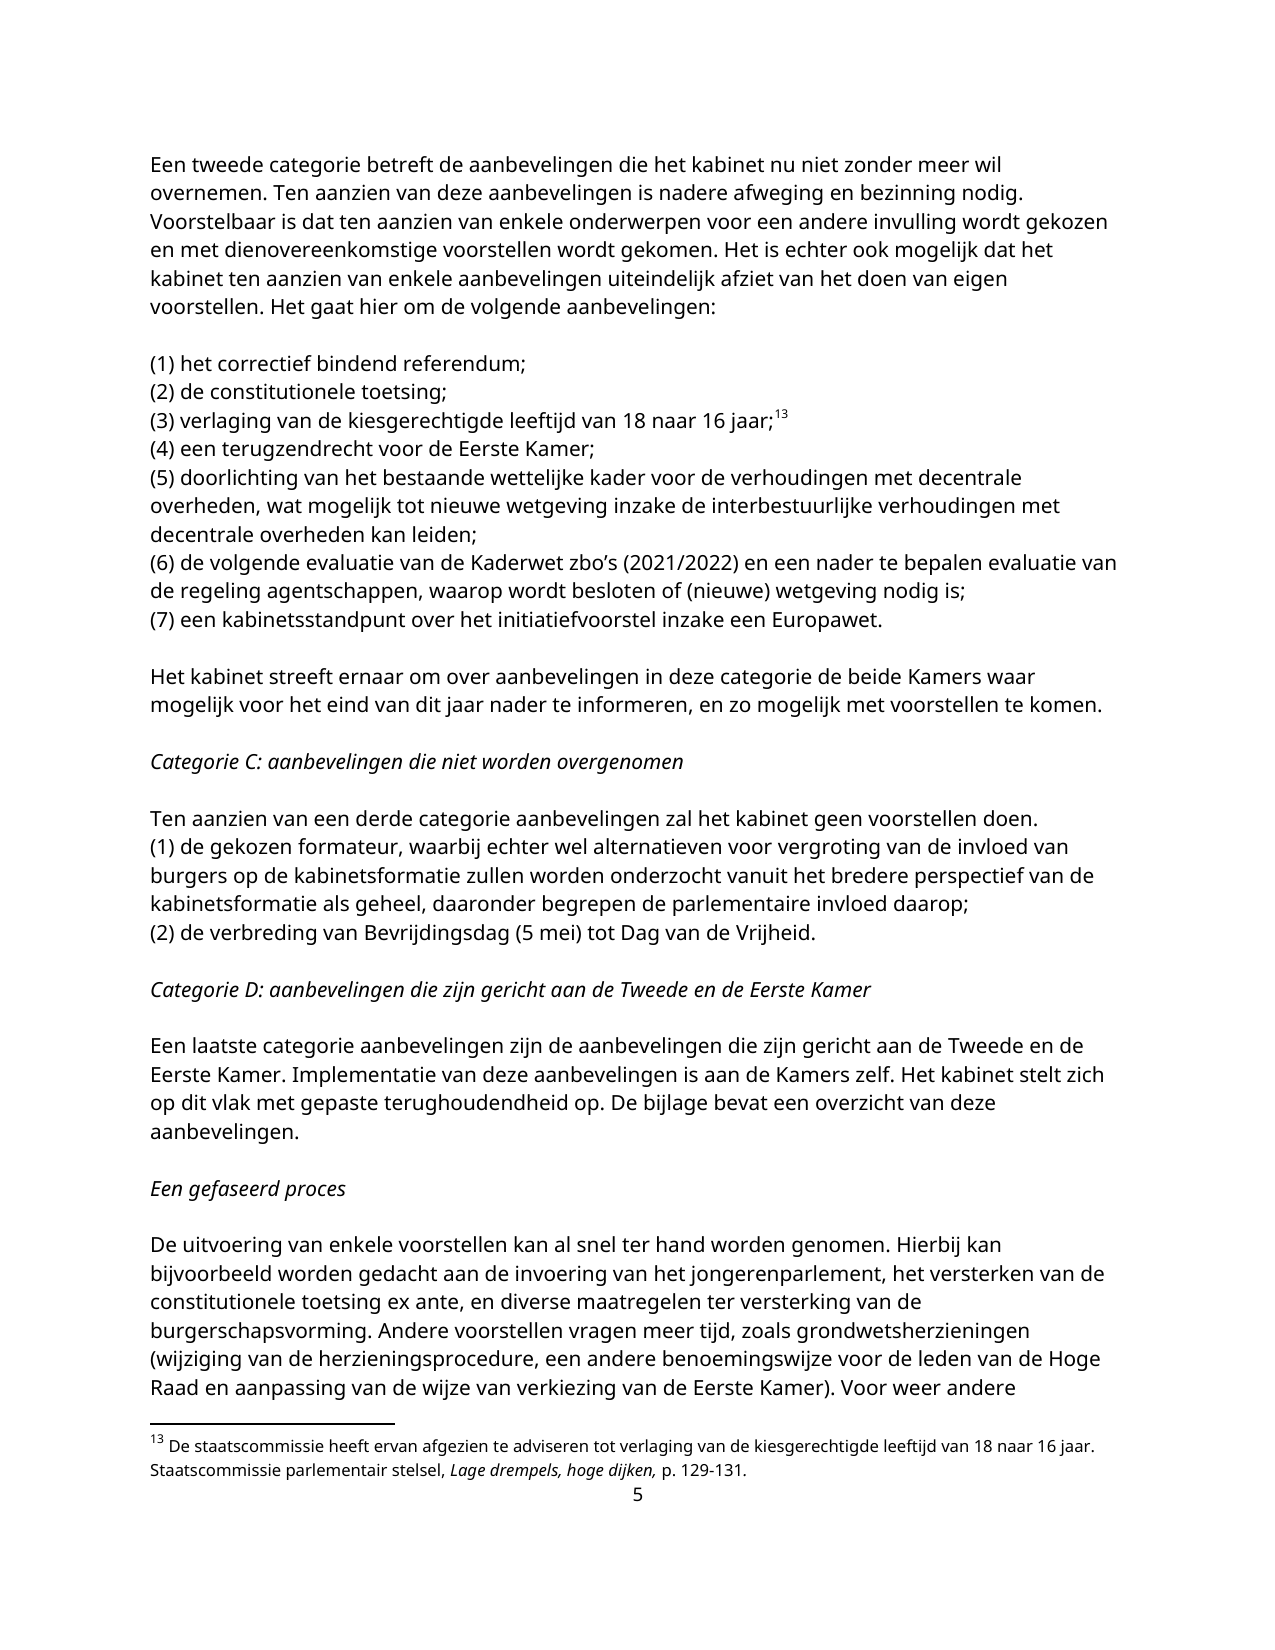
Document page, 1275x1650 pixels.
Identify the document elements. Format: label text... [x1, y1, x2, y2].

text Een tweede categorie betreft de aanbevelingen die het kabinet nu niet zonder meer wil overnemen. Ten aanzien van deze aanbevelingen is nadere afweging en bezinning nodig. Voorstelbaar is dat ten aanzien van enkele onderwerpen voor een andere invulling wordt gekozen en met dienovereenkomstige voorstellen wordt gekomen. Het is echter ook mogelijk dat het kabinet ten aanzien van enkele aanbevelingen uiteindelijk afziet van het doen van eigen voorstellen. Het gaat hier om de volgende aanbevelingen: [150, 150, 1125, 321]
text (1) de gekozen formateur, waarbij echter wel alternatieven voor vergroting van de invloed van burgers op de kabinetsformatie zullen worden onderzocht vanuit het bredere perspectief van de kabinetsformatie als geheel, daaronder begrepen de parlementaire invloed daarop; [150, 832, 1125, 918]
text (3) verlaging van de kiesgerechtigde leeftijd van 18 naar 16 jaar; [150, 406, 1125, 434]
text (6) de volgende evaluatie van de Kaderwet zbo’s (2021/2022) en een nader te bepalen evaluatie van de regeling agentschappen, waarop wordt besloten of (nieuwe) wetgeving nodig is; [150, 548, 1125, 605]
text (5) doorlichting van het bestaande wettelijke kader voor de verhoudingen met decentrale overheden, wat mogelijk tot nieuwe wetgeving inzake de interbestuurlijke verhoudingen met decentrale overheden kan leiden; [150, 463, 1125, 548]
text Een laatste categorie aanbevelingen zijn de aanbevelingen die zijn gericht aan de Tweede en de Eerste Kamer. Implementatie van deze aanbevelingen is aan de Kamers zelf. Het kabinet stelt zich op dit vlak met gepaste terughoudendheid op. De bijlage bevat een overzicht van deze aanbevelingen. [150, 1032, 1125, 1145]
text (2) de verbreding van Bevrijdingsdag (5 mei) tot Dag van de Vrijheid. [150, 918, 1125, 946]
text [150, 1231, 1125, 1401]
text Een gefaseerd proces [150, 1174, 1125, 1202]
text (1) het correctief bindend referendum; [150, 349, 1125, 377]
text Categorie C: aanbevelingen die niet worden overgenomen [150, 747, 1125, 776]
text Ten aanzien van een derde categorie aanbevelingen zal het kabinet geen voorstellen doen. [150, 804, 1125, 832]
text (4) een terugzendrecht voor de Eerste Kamer; [150, 434, 1125, 463]
text (7) een kabinetsstandpunt over het initiatiefvoorstel inzake een Europawet. [150, 605, 1125, 633]
text Categorie D: aanbevelingen die zijn gericht aan de Tweede en de Eerste Kamer [150, 975, 1125, 1003]
text (2) de constitutionele toetsing; [150, 377, 1125, 406]
text Het kabinet streeft ernaar om over aanbevelingen in deze categorie de beide Kamers waar mogelijk voor het eind van dit jaar nader te informeren, en zo mogelijk met voorstellen te komen. [150, 662, 1125, 719]
